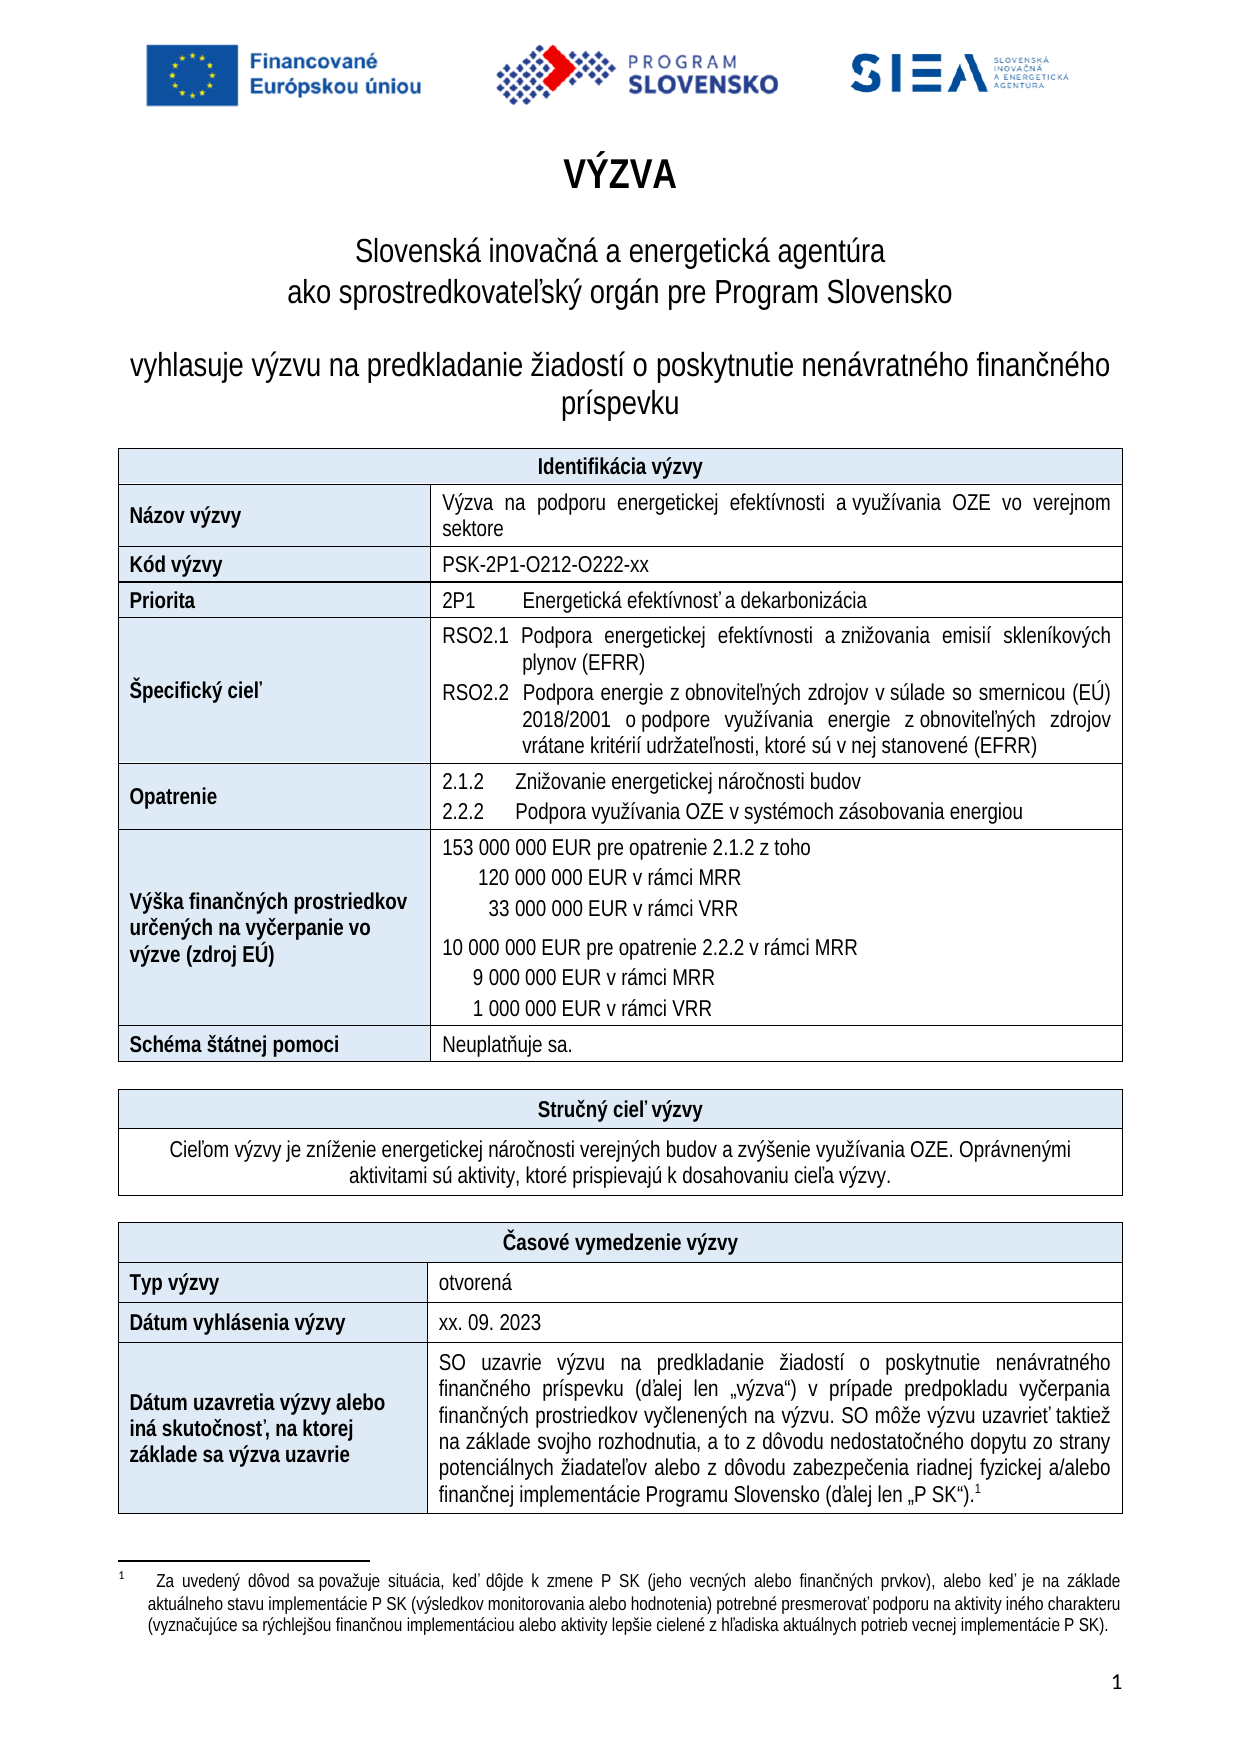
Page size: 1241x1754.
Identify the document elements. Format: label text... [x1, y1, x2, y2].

table_cell xx. 09. 2023 [428, 1303, 1122, 1342]
table_cell 153 000 000 EUR pre opatrenie 2.1.2 z toho 120 000 000 EUR v rámci MRR 33 000 000 EUR v rámci VRR 10 000 000 EUR pre opatrenie 2.2.2 v rámci MRR 9 000 000 EUR v rámci MRR 1 000 000 EUR v rámci VRR [431, 830, 1122, 1025]
table_cell RSO2.1 Podpora energetickej efektívnosti a znižovania emisií skleníkových plynov (EFRR) RSO2.2 Podpora energie z obnoviteľných zdrojov v súlade so smernicou (EÚ) 2018/2001 o podpore využívania energie z obnoviteľných zdrojov vrátane kritérií udržateľnosti, ktoré sú v nej stanovené (EFRR) [431, 618, 1122, 762]
table_cell Špecifický cieľ [119, 618, 430, 762]
table_cell Výška finančných prostriedkov určených na vyčerpanie vo výzve (zdroj EÚ) [119, 830, 430, 1025]
table_header Stručný cieľ výzvy [119, 1090, 1122, 1128]
table_cell Výzva na podporu energetickej efektívnosti a využívania OZE vo verejnom sektore [431, 485, 1122, 546]
table_cell Opatrenie [119, 764, 430, 829]
table_cell Dátum vyhlásenia výzvy [119, 1303, 427, 1342]
table_cell otvorená [428, 1263, 1122, 1302]
table_header Identifikácia výzvy [119, 449, 1122, 483]
text vyhlasuje výzvu na predkladanie žiadostí o poskytnutie nenávratného finančného príspevku [118, 345, 1122, 421]
text VÝZVA [118, 149, 1122, 197]
table_cell Cieľom výzvy je zníženie energetickej náročnosti verejných budov a zvýšenie využívania OZE. Oprávnenými aktivitami sú aktivity, ktoré prispievajú k dosahovaniu cieľa výzvy. [119, 1129, 1122, 1194]
text Slovenská inovačná a energetická agentúra [118, 232, 1122, 270]
table_cell Priorita [119, 583, 430, 617]
table_cell PSK-2P1-O212-O222-xx [431, 547, 1122, 581]
table_cell 2P1 Energetická efektívnosť a dekarbonizácia [431, 583, 1122, 617]
table_cell Neuplatňuje sa. [431, 1026, 1122, 1061]
table_cell 2.1.2 Znižovanie energetickej náročnosti budov 2.2.2 Podpora využívania OZE v systémoch zásobovania energiou [431, 764, 1122, 829]
table_cell SO uzavrie výzvu na predkladanie žiadostí o poskytnutie nenávratného finančného príspevku (ďalej len „výzva“) v prípade predpokladu vyčerpania finančných prostriedkov vyčlenených na výzvu. SO môže výzvu uzavrieť taktiež na základe svojho rozhodnutia, a to z dôvodu nedostatočného dopytu zo strany potenciálnych žiadateľov alebo z dôvodu zabezpečenia riadnej fyzickej a/alebo finančnej implementácie Programu Slovensko (ďalej len „P SK“). [428, 1343, 1122, 1513]
table_cell Dátum uzavretia výzvy alebo iná skutočnosť, na ktorej základe sa výzva uzavrie [119, 1343, 427, 1513]
table_cell Schéma štátnej pomoci [119, 1026, 430, 1061]
table_header Časové vymedzenie výzvy [119, 1223, 1122, 1262]
picture [140, 37, 1084, 113]
table_cell Typ výzvy [119, 1263, 427, 1302]
table_cell Kód výzvy [119, 547, 430, 581]
table_cell Názov výzvy [119, 485, 430, 546]
text ako sprostredkovateľský orgán pre Program Slovensko [118, 273, 1122, 311]
